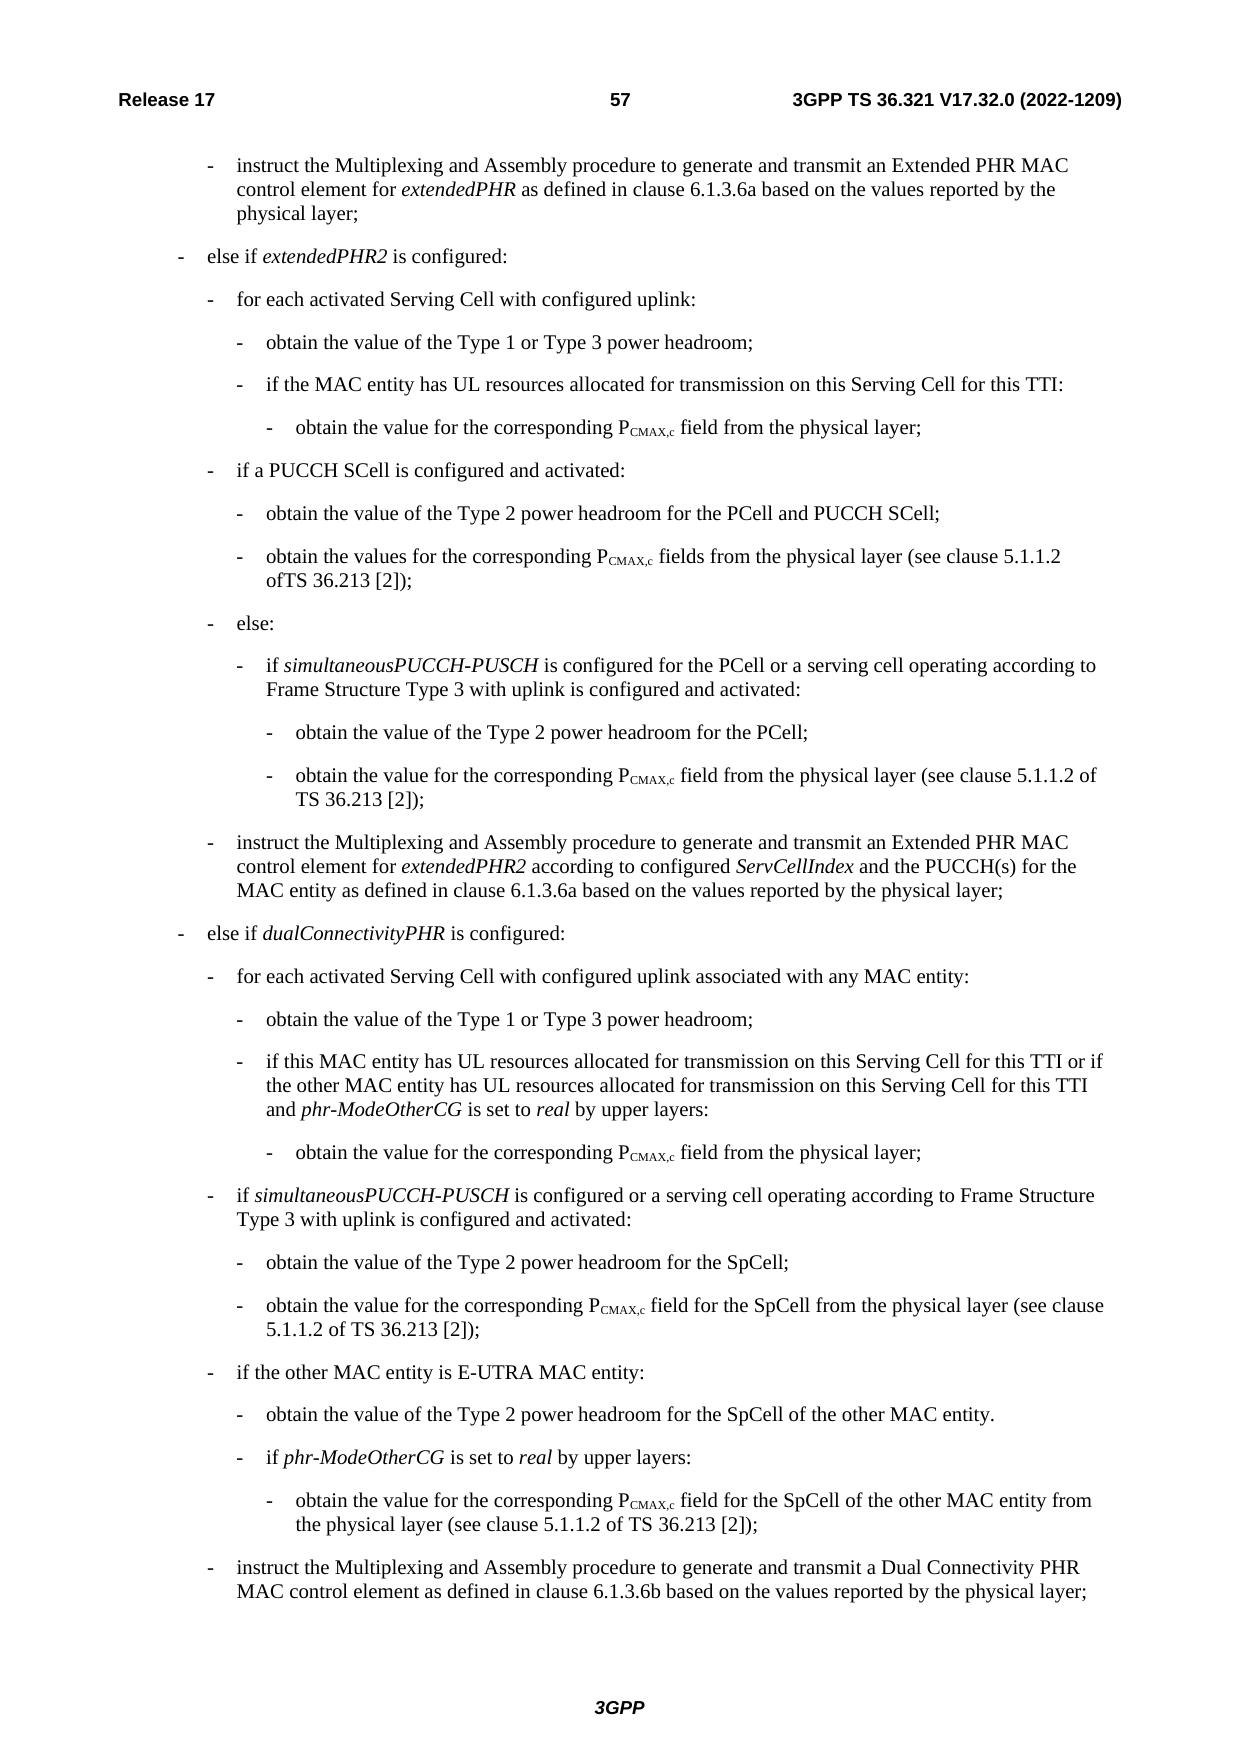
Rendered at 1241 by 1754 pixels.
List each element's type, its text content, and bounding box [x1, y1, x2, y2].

text - obtain the value of the Type 2 power headroom for the SpCell; [236, 1250, 1122, 1274]
text - obtain the value for the corresponding PCMAX,c field for the SpCell of the other MAC entity from the physical layer (see clause 5.1.1.2 of TS 36.213 [2]); [266, 1488, 1122, 1536]
text - for each activated Serving Cell with configured uplink associated with any MAC entity: [207, 964, 1122, 988]
text - obtain the value for the corresponding PCMAX,c field from the physical layer (see clause 5.1.1.2 of TS 36.213 [2]); [266, 763, 1122, 811]
text - if this MAC entity has UL resources allocated for transmission on this Serving Cell for this TTI or if the other MAC entity has UL resources allocated for transmission on this Serving Cell for this TTI and phr-ModeOtherCG is set to real by upper layers: [236, 1049, 1122, 1121]
text - else: [207, 611, 1122, 634]
text - if the MAC entity has UL resources allocated for transmission on this Serving Cell for this TTI: [236, 372, 1122, 396]
text - obtain the value for the corresponding PCMAX,c field for the SpCell from the physical layer (see clause 5.1.1.2 of TS 36.213 [2]); [236, 1293, 1122, 1341]
text - obtain the value of the Type 2 power headroom for the PCell and PUCCH SCell; [236, 501, 1122, 525]
text - if the other MAC entity is E-UTRA MAC entity: [207, 1359, 1122, 1384]
text - if simultaneousPUCCH-PUSCH is configured or a serving cell operating according to Frame Structure Type 3 with uplink is configured and activated: [207, 1183, 1122, 1231]
text - instruct the Multiplexing and Assembly procedure to generate and transmit an Extended PHR MAC control element for extendedPHR2 according to configured ServCellIndex and the PUCCH(s) for the MAC entity as defined in clause 6.1.3.6a based on the values reported by the physical layer; [207, 830, 1122, 902]
text - if simultaneousPUCCH-PUSCH is configured for the PCell or a serving cell operating according to Frame Structure Type 3 with uplink is configured and activated: [236, 653, 1122, 701]
text - instruct the Multiplexing and Assembly procedure to generate and transmit an Extended PHR MAC control element for extendedPHR as defined in clause 6.1.3.6a based on the values reported by the physical layer; [207, 153, 1122, 225]
text - if a PUCCH SCell is configured and activated: [207, 458, 1122, 482]
text - for each activated Serving Cell with configured uplink: [207, 287, 1122, 311]
text - if phr-ModeOtherCG is set to real by upper layers: [236, 1445, 1122, 1469]
text - obtain the values for the corresponding PCMAX,c fields from the physical layer (see clause 5.1.1.2 ofTS 36.213 [2]); [236, 544, 1122, 592]
text - else if dualConnectivityPHR is configured: [177, 921, 1122, 945]
text - obtain the value of the Type 2 power headroom for the SpCell of the other MAC entity. [236, 1402, 1122, 1426]
text - obtain the value for the corresponding PCMAX,c field from the physical layer; [266, 415, 1122, 439]
text - else if extendedPHR2 is configured: [177, 244, 1122, 268]
text - obtain the value of the Type 1 or Type 3 power headroom; [236, 1006, 1122, 1031]
text - obtain the value of the Type 2 power headroom for the PCell; [266, 720, 1122, 744]
text - instruct the Multiplexing and Assembly procedure to generate and transmit a Dual Connectivity PHR MAC control element as defined in clause 6.1.3.6b based on the values reported by the physical layer; [207, 1555, 1122, 1603]
text - obtain the value for the corresponding PCMAX,c field from the physical layer; [266, 1140, 1122, 1164]
text - obtain the value of the Type 1 or Type 3 power headroom; [236, 329, 1122, 354]
